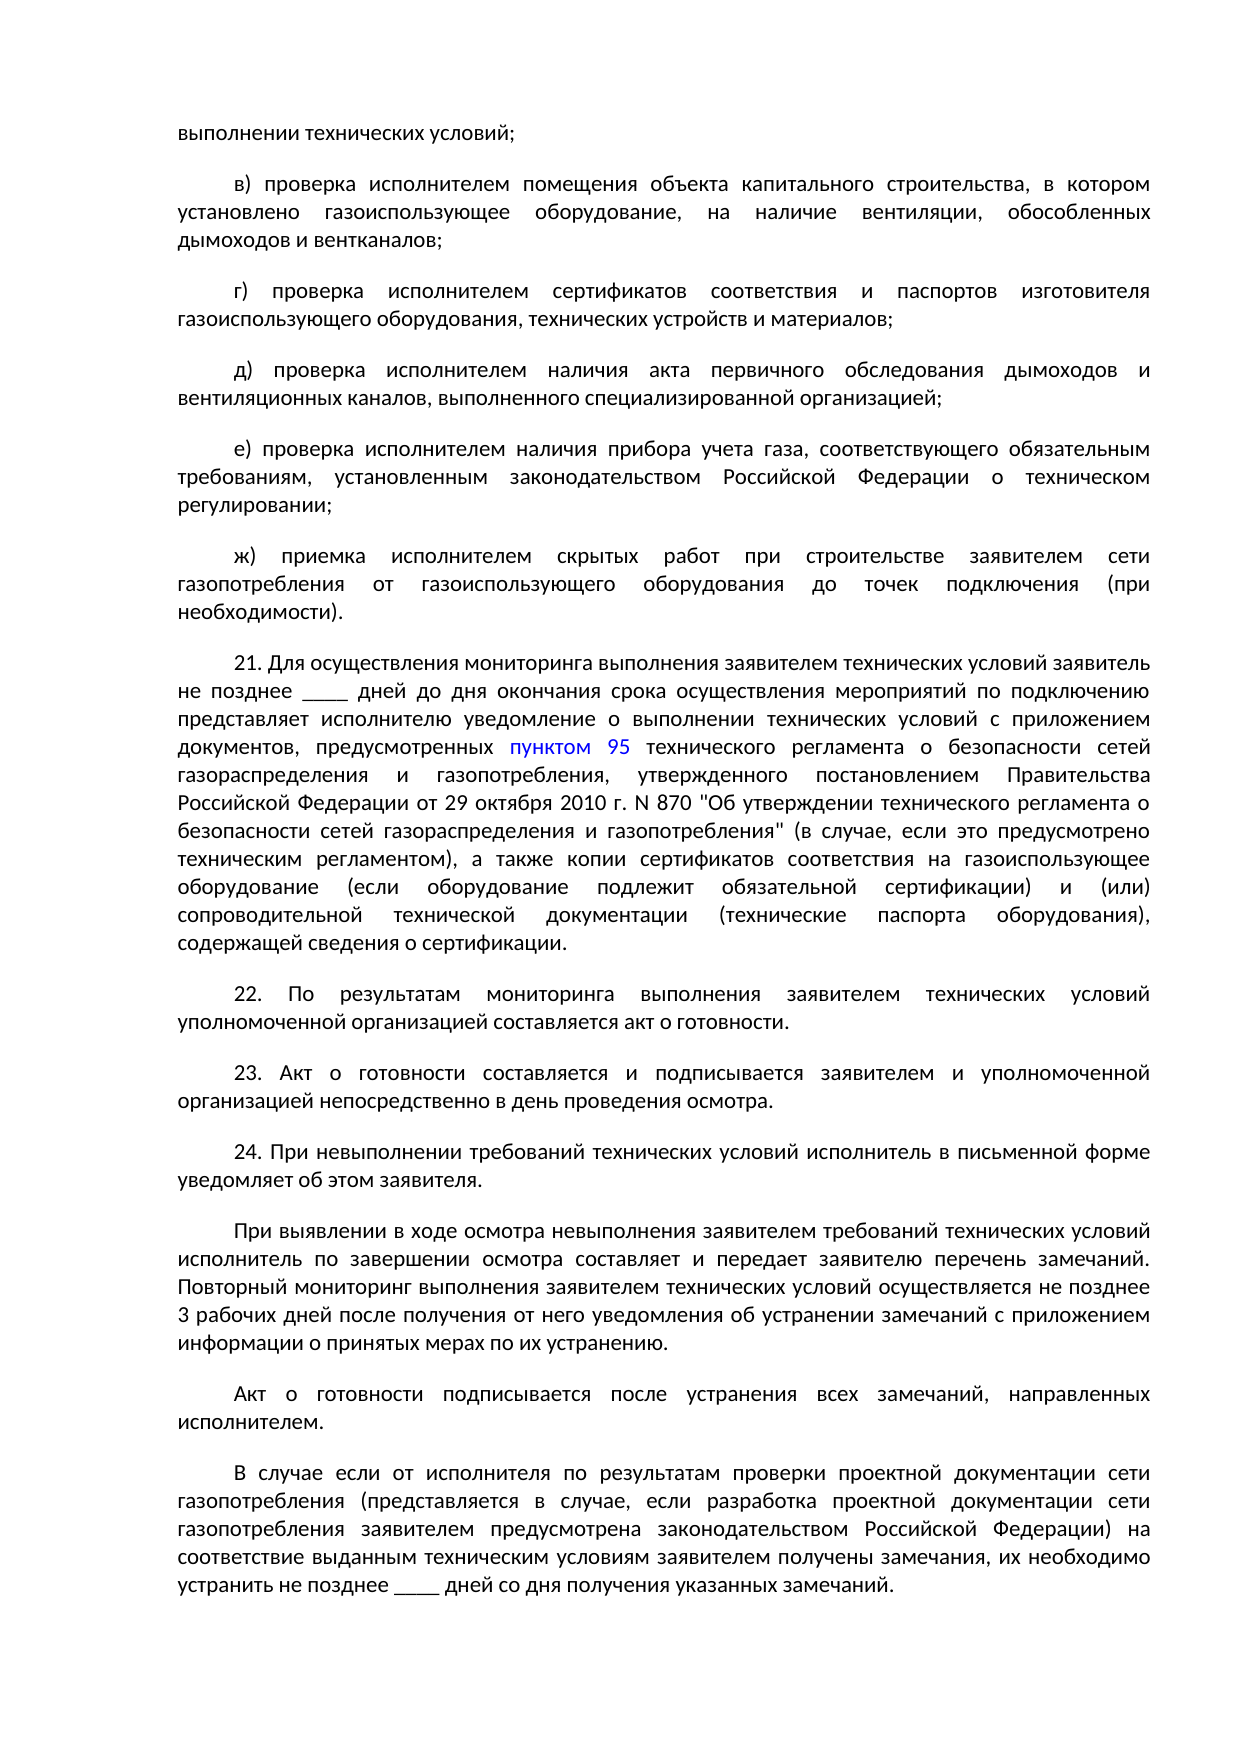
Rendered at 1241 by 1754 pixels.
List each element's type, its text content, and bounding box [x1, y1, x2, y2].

text При выявлении в ходе осмотра невыполнения заявителем требований технических условий исполнитель по завершении осмотра составляет и передает заявителю перечень замечаний. Повторный мониторинг выполнения заявителем технических условий осуществляется не позднее 3 рабочих дней после получения от него уведомления об устранении замечаний с приложением информации о принятых мерах по их устранению. [177, 1216, 1152, 1356]
text 24. При невыполнении требований технических условий исполнитель в письменной форме уведомляет об этом заявителя. [177, 1137, 1152, 1193]
text д) проверка исполнителем наличия акта первичного обследования дымоходов и вентиляционных каналов, выполненного специализированной организацией; [177, 355, 1152, 411]
text В случае если от исполнителя по результатам проверки проектной документации сети газопотребления (представляется в случае, если разработка проектной документации сети газопотребления заявителем предусмотрена законодательством Российской Федерации) на соответствие выданным техническим условиям заявителем получены замечания, их необходимо устранить не позднее ____ дней со дня получения указанных замечаний. [177, 1458, 1152, 1598]
text ж) приемка исполнителем скрытых работ при строительстве заявителем сети газопотребления от газоиспользующего оборудования до точек подключения (при необходимости). [177, 541, 1152, 625]
text 23. Акт о готовности составляется и подписывается заявителем и уполномоченной организацией непосредственно в день проведения осмотра. [177, 1058, 1152, 1114]
text 22. По результатам мониторинга выполнения заявителем технических условий уполномоченной организацией составляется акт о готовности. [177, 979, 1152, 1035]
text 21. Для осуществления мониторинга выполнения заявителем технических условий заявитель не позднее ____ дней до дня окончания срока осуществления мероприятий по подключению представляет исполнителю уведомление о выполнении технических условий с приложением документов, предусмотренных пунктом 95 технического регламента о безопасности сетей газораспределения и газопотребления, утвержденного постановлением Правительства Российской Федерации от 29 октября 2010 г. N 870 "Об утверждении технического регламента о безопасности сетей газораспределения и газопотребления" (в случае, если это предусмотрено техническим регламентом), а также копии сертификатов соответствия на газоиспользующее оборудование (если оборудование подлежит обязательной сертификации) и (или) сопроводительной технической документации (технические паспорта оборудования), содержащей сведения о сертификации. [177, 648, 1152, 956]
text Акт о готовности подписывается после устранения всех замечаний, направленных исполнителем. [177, 1379, 1152, 1435]
text в) проверка исполнителем помещения объекта капитального строительства, в котором установлено газоиспользующее оборудование, на наличие вентиляции, обособленных дымоходов и вентканалов; [177, 169, 1152, 253]
text г) проверка исполнителем сертификатов соответствия и паспортов изготовителя газоиспользующего оборудования, технических устройств и материалов; [177, 276, 1152, 332]
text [177, 118, 1152, 146]
text е) проверка исполнителем наличия прибора учета газа, соответствующего обязательным требованиям, установленным законодательством Российской Федерации о техническом регулировании; [177, 434, 1152, 518]
